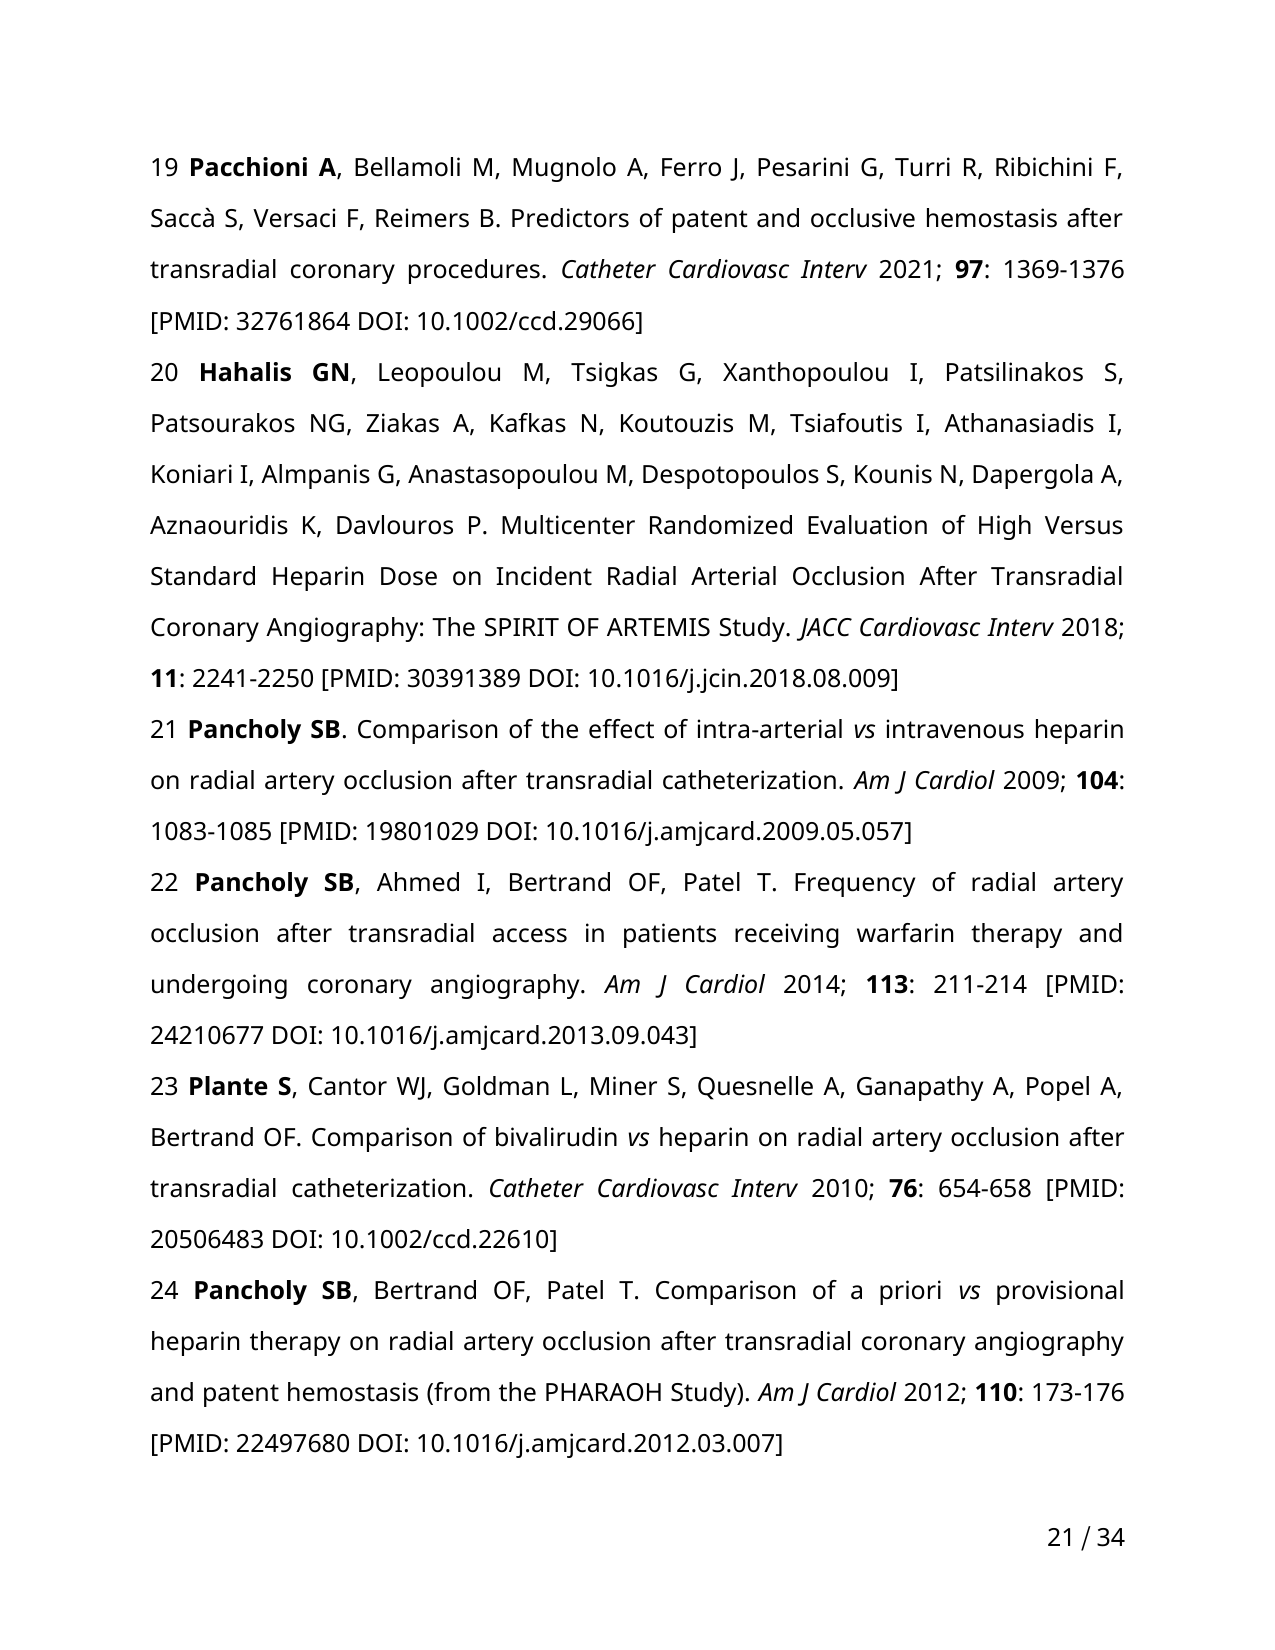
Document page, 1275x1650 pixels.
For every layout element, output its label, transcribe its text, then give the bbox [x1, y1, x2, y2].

text 21 Pancholy SB. Comparison of the effect of intra-arterial vs intravenous heparin on radial artery occlusion after transradial catheterization. Am J Cardiol 2009; 104: 1083-1085 [PMID: 19801029 DOI: 10.1016/j.amjcard.2009.05.057] [150, 711, 1125, 848]
text 22 Pancholy SB, Ahmed I, Bertrand OF, Patel T. Frequency of radial artery occlusion after transradial access in patients receiving warfarin therapy and undergoing coronary angiography. Am J Cardiol 2014; 113: 211-214 [PMID: 24210677 DOI: 10.1016/j.amjcard.2013.09.043] [150, 864, 1125, 1052]
text 19 Pacchioni A, Bellamoli M, Mugnolo A, Ferro J, Pesarini G, Turri R, Ribichini F, Saccà S, Versaci F, Reimers B. Predictors of patent and occlusive hemostasis after transradial coronary procedures. Catheter Cardiovasc Interv 2021; 97: 1369-1376 [PMID: 32761864 DOI: 10.1002/ccd.29066] [150, 150, 1125, 337]
text 20 Hahalis GN, Leopoulou M, Tsigkas G, Xanthopoulou I, Patsilinakos S, Patsourakos NG, Ziakas A, Kafkas N, Koutouzis M, Tsiafoutis I, Athanasiadis I, Koniari I, Almpanis G, Anastasopoulou M, Despotopoulos S, Kounis N, Dapergola A, Aznaouridis K, Davlouros P. Multicenter Randomized Evaluation of High Versus Standard Heparin Dose on Incident Radial Arterial Occlusion After Transradial Coronary Angiography: The SPIRIT OF ARTEMIS Study. JACC Cardiovasc Interv 2018; 11: 2241-2250 [PMID: 30391389 DOI: 10.1016/j.jcin.2018.08.009] [150, 354, 1125, 694]
text 23 Plante S, Cantor WJ, Goldman L, Miner S, Quesnelle A, Ganapathy A, Popel A, Bertrand OF. Comparison of bivalirudin vs heparin on radial artery occlusion after transradial catheterization. Catheter Cardiovasc Interv 2010; 76: 654-658 [PMID: 20506483 DOI: 10.1002/ccd.22610] [150, 1069, 1125, 1256]
text 24 Pancholy SB, Bertrand OF, Patel T. Comparison of a priori vs provisional heparin therapy on radial artery occlusion after transradial coronary angiography and patent hemostasis (from the PHARAOH Study). Am J Cardiol 2012; 110: 173-176 [PMID: 22497680 DOI: 10.1016/j.amjcard.2012.03.007] [150, 1273, 1125, 1460]
